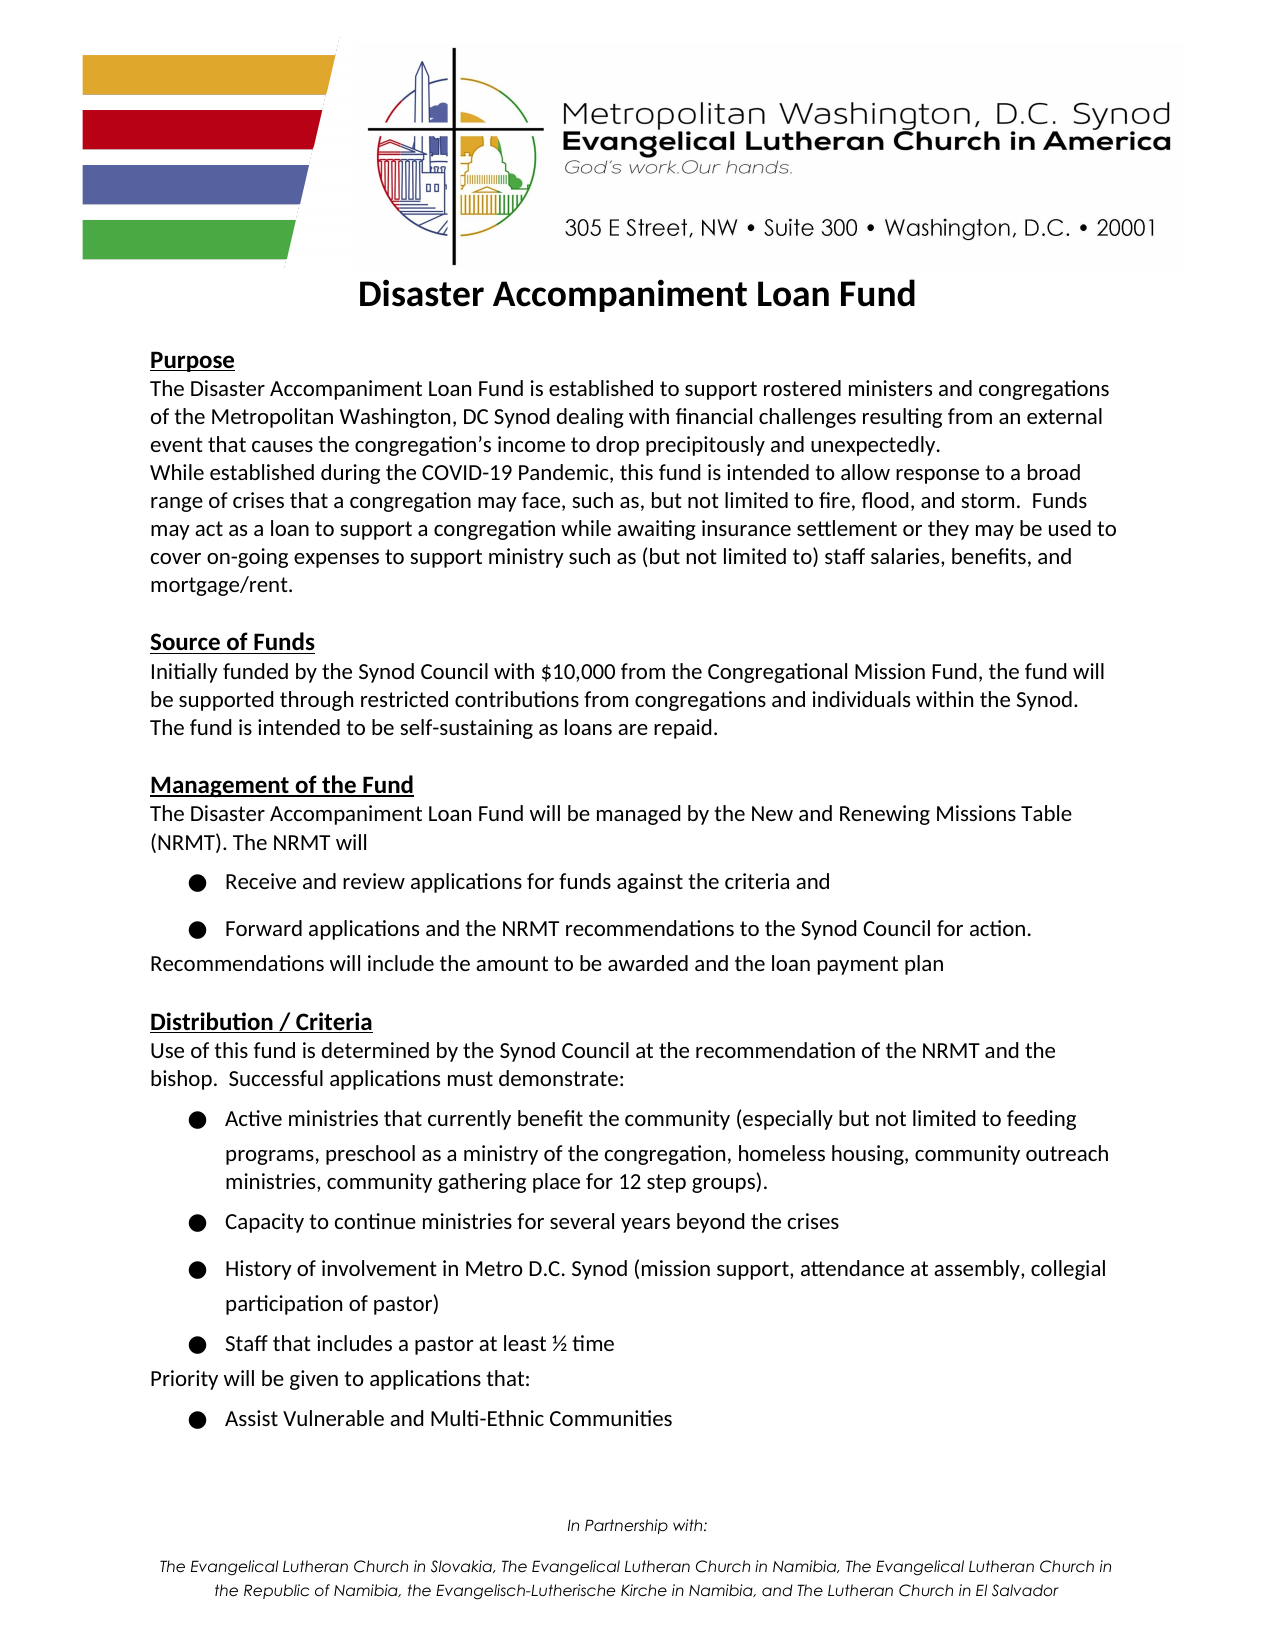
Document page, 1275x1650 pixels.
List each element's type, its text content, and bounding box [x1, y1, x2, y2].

text Use of this fund is determined by the Synod Council at the recommendation of the NRMT and the bishop. Successful applications must demonstrate: [150, 1036, 1125, 1092]
text The Disaster Accompaniment Loan Fund will be managed by the New and Renewing Missions Table (NRMT). The NRMT will [150, 799, 1125, 856]
list Receive and review applications for funds against the criteria and [187, 856, 1125, 903]
text Recommendations will include the amount to be awarded and the loan payment plan [150, 949, 1125, 978]
text Disaster Accompaniment Loan Fund [150, 150, 1125, 316]
text Priority will be given to applications that: [150, 1364, 1125, 1392]
list Active ministries that currently benefit the community (especially but not limited to feeding programs, preschool as a ministry of the congregation, homeless housing, community outreach ministries, community gathering place for 12 step groups). [187, 1092, 1125, 1195]
list History of involvement in Metro D.C. Synod (mission support, attendance at assembly, collegial participation of pastor) [187, 1242, 1125, 1317]
text The fund is intended to be self-sustaining as loans are repaid. [150, 713, 1125, 741]
text While established during the COVID-19 Pandemic, this fund is intended to allow response to a broad range of crises that a congregation may face, such as, but not limited to fire, flood, and storm. Funds may act as a loan to support a congregation while awaiting insurance settlement or they may be used to cover on-going expenses to support ministry such as (but not limited to) staff salaries, benefits, and mortgage/rent. [150, 458, 1125, 598]
text Distribution / Criteria [150, 1006, 1125, 1036]
list Capacity to continue ministries for several years beyond the crises [187, 1195, 1125, 1242]
text Management of the Fund [150, 769, 1125, 799]
picture [82, 37, 1184, 270]
text Purpose [150, 344, 1125, 374]
text Source of Funds [150, 626, 1125, 657]
list Staff that includes a pastor at least ½ time [187, 1317, 1125, 1364]
list Forward applications and the NRMT recommendations to the Synod Council for action. [187, 903, 1125, 949]
list Assist Vulnerable and Multi-Ethnic Communities [187, 1392, 1125, 1439]
text The Disaster Accompaniment Loan Fund is established to support rostered ministers and congregations of the Metropolitan Washington, DC Synod dealing with financial challenges resulting from an external event that causes the congregation’s income to drop precipitously and unexpectedly. [150, 374, 1125, 458]
text Initially funded by the Synod Council with $10,000 from the Congregational Mission Fund, the fund will be supported through restricted contributions from congregations and individuals within the Synod. [150, 657, 1125, 713]
